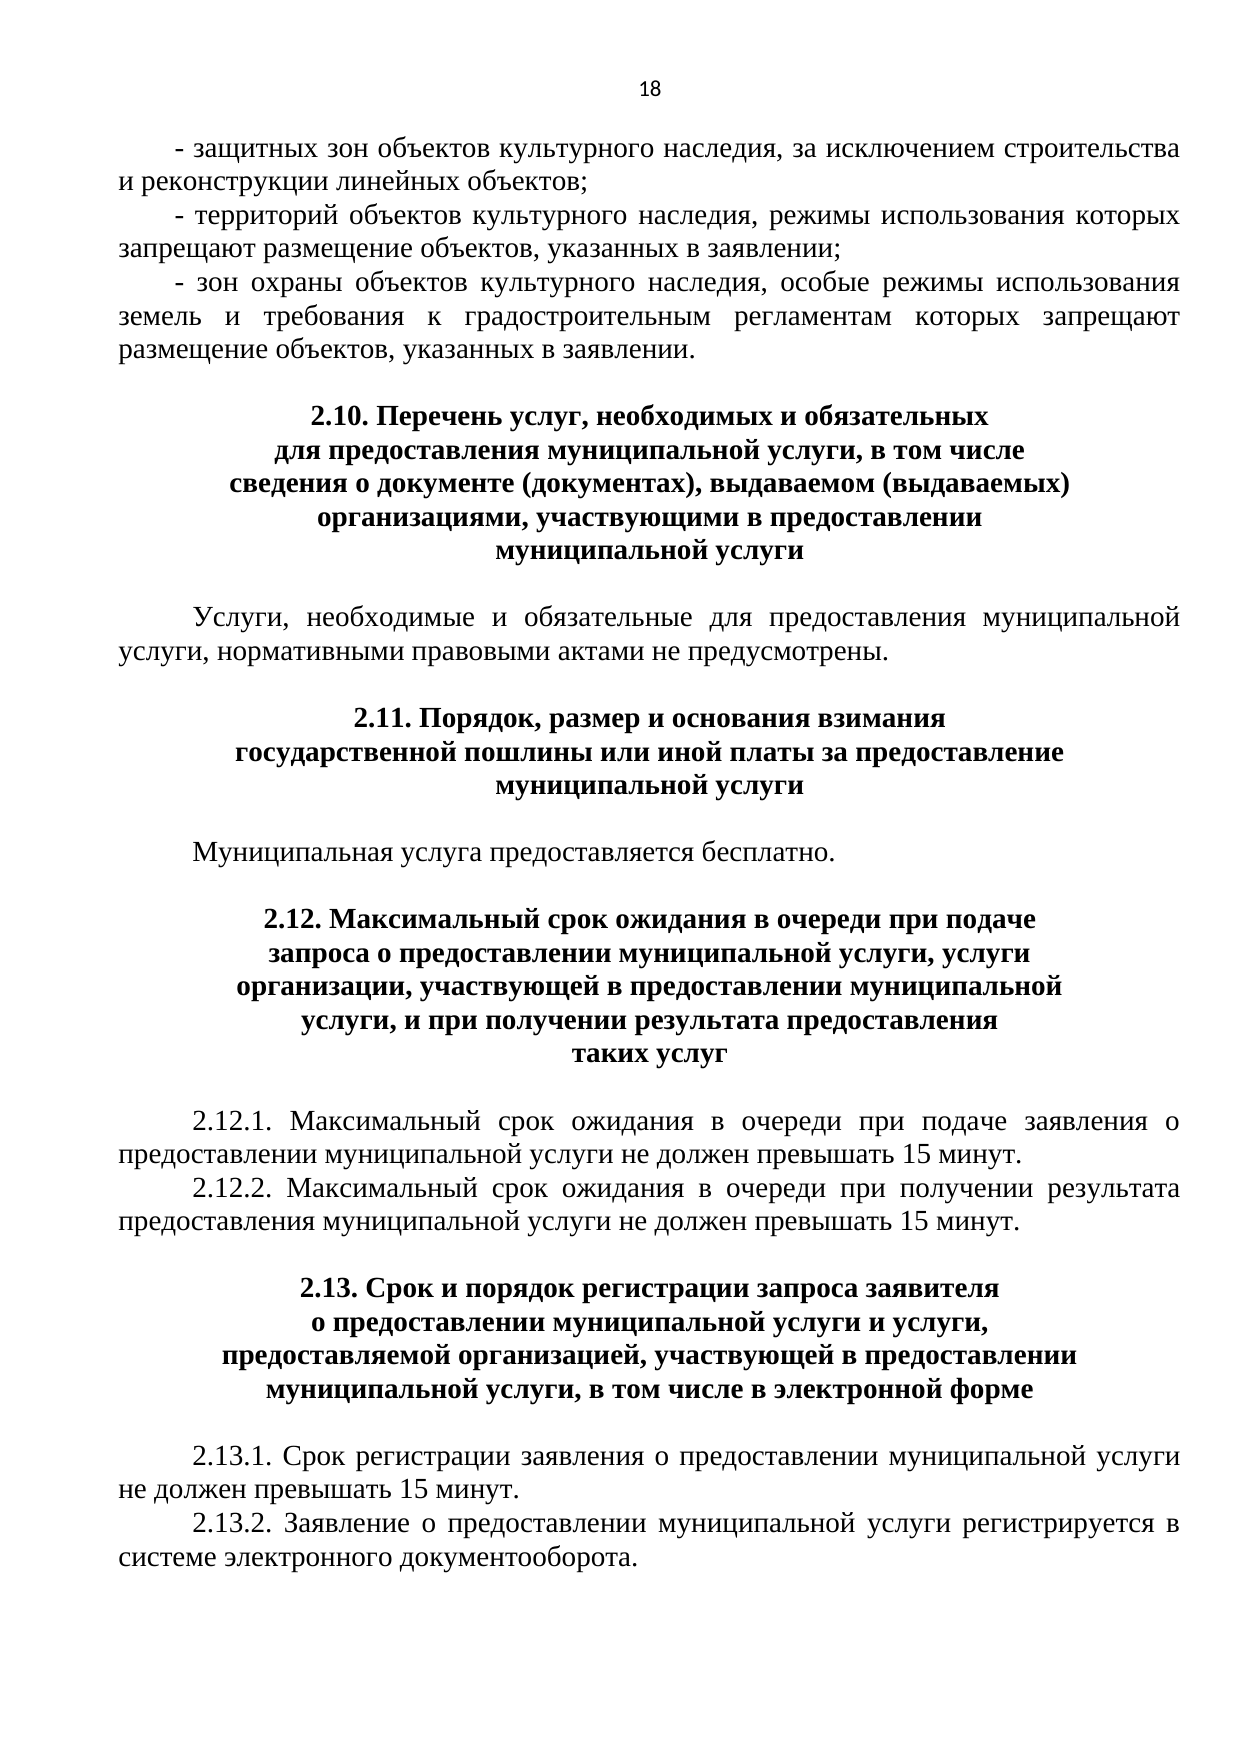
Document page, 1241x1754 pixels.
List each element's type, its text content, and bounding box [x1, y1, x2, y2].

text 2.12.2. Максимальный срок ожидания в очереди при получении результата предоставления муниципальной услуги не должен превышать 15 минут. [118, 1170, 1181, 1237]
text муниципальной услуги [118, 767, 1181, 801]
text 2.11. Порядок, размер и основания взимания [118, 700, 1181, 734]
text запроса о предоставлении муниципальной услуги, услуги [118, 935, 1181, 968]
text предоставляемой организацией, участвующей в предоставлении [118, 1337, 1181, 1371]
text организациями, участвующими в предоставлении [118, 499, 1181, 532]
text - защитных зон объектов культурного наследия, за исключением строительства и реконструкции линейных объектов; [118, 130, 1181, 197]
text муниципальной услуги, в том числе в электронной форме [118, 1371, 1181, 1404]
text таких услуг [118, 1036, 1181, 1069]
text 2.10. Перечень услуг, необходимых и обязательных [118, 398, 1181, 432]
text - зон охраны объектов культурного наследия, особые режимы использования земель и требования к градостроительным регламентам которых запрещают размещение объектов, указанных в заявлении. [118, 264, 1181, 365]
text для предоставления муниципальной услуги, в том числе [118, 432, 1181, 465]
text - территорий объектов культурного наследия, режимы использования которых запрещают размещение объектов, указанных в заявлении; [118, 197, 1181, 264]
text 2.13.2. Заявление о предоставлении муниципальной услуги регистрируется в системе электронного документооборота. [118, 1505, 1181, 1572]
text государственной пошлины или иной платы за предоставление [118, 734, 1181, 767]
text 2.12. Максимальный срок ожидания в очереди при подаче [118, 901, 1181, 935]
text Муниципальная услуга предоставляется бесплатно. [118, 834, 1181, 868]
text организации, участвующей в предоставлении муниципальной [118, 968, 1181, 1002]
text 2.13.1. Срок регистрации заявления о предоставлении муниципальной услуги не должен превышать 15 минут. [118, 1438, 1181, 1505]
text о предоставлении муниципальной услуги и услуги, [118, 1304, 1181, 1337]
text услуги, и при получении результата предоставления [118, 1002, 1181, 1036]
text 2.12.1. Максимальный срок ожидания в очереди при подаче заявления о предоставлении муниципальной услуги не должен превышать 15 минут. [118, 1103, 1181, 1170]
text сведения о документе (документах), выдаваемом (выдаваемых) [118, 465, 1181, 499]
text 2.13. Срок и порядок регистрации запроса заявителя [118, 1270, 1181, 1304]
text муниципальной услуги [118, 532, 1181, 566]
text Услуги, необходимые и обязательные для предоставления муниципальной услуги, нормативными правовыми актами не предусмотрены. [118, 599, 1181, 667]
